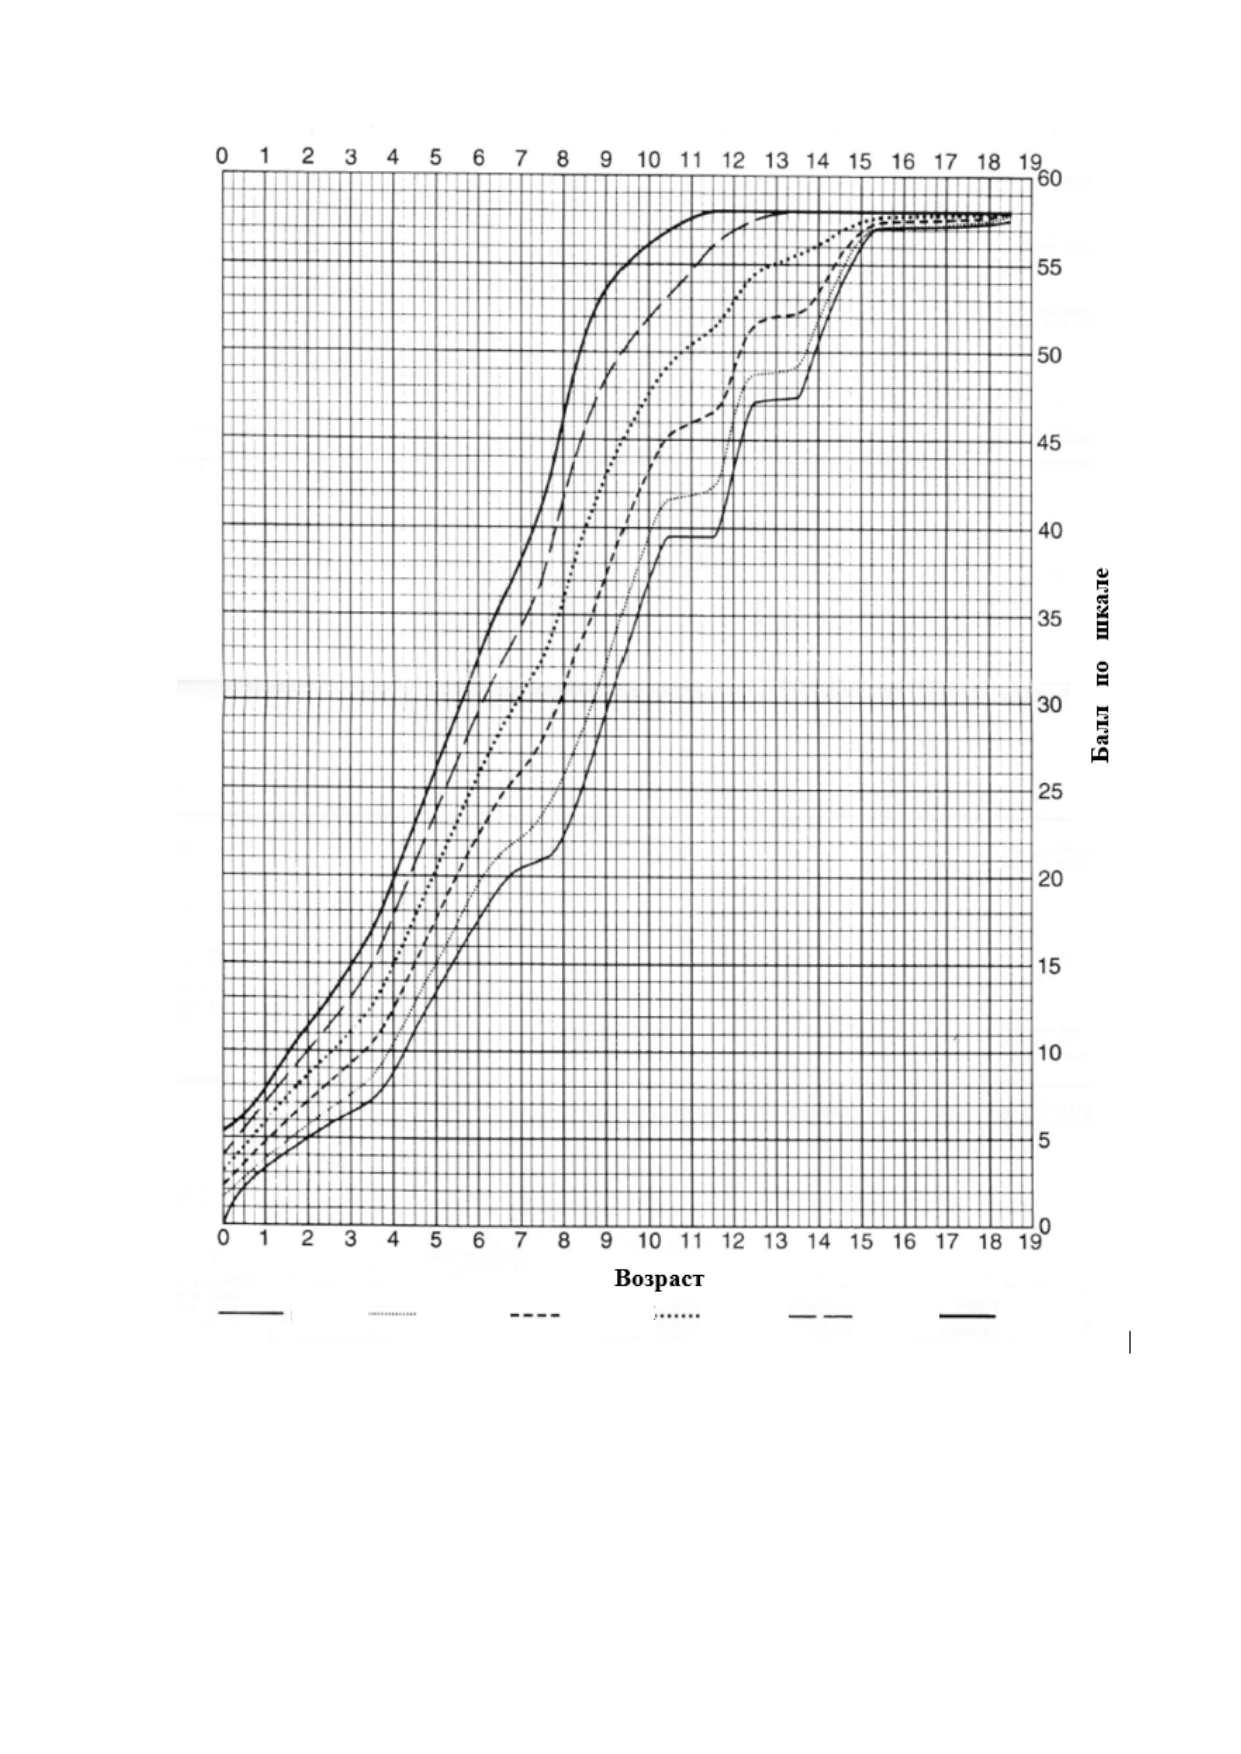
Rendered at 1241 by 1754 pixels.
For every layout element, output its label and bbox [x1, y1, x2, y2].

picture [177, 118, 1152, 1372]
